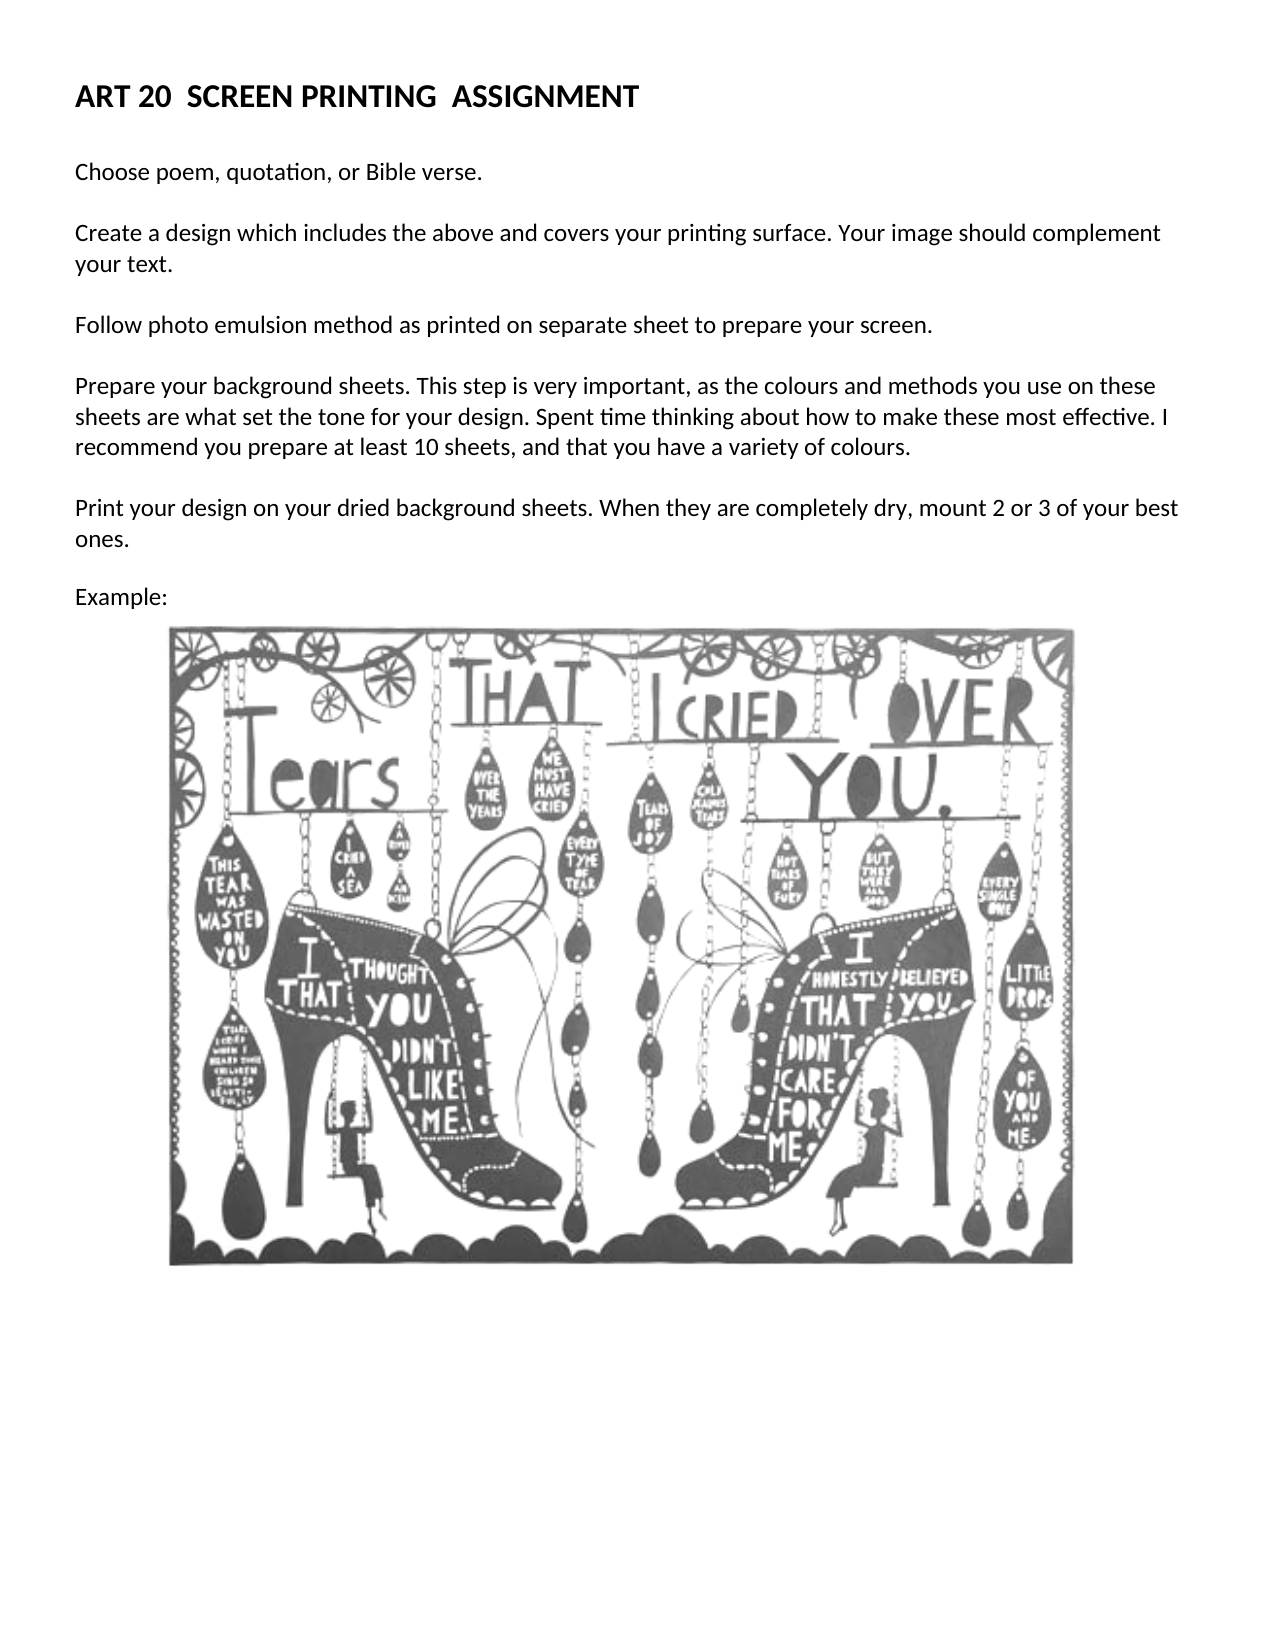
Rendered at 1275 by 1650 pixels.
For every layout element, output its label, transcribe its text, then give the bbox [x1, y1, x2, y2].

text ART 20 SCREEN PRINTING ASSIGNMENT [75, 75, 1200, 116]
text Print your design on your dried background sheets. When they are completely dry, mount 2 or 3 of your best ones. [75, 492, 1200, 553]
text Create a design which includes the above and covers your printing surface. Your image should complement your text. [75, 217, 1200, 278]
text Follow photo emulsion method as printed on separate sheet to prepare your screen. [75, 309, 1200, 339]
text Example: [75, 581, 1200, 612]
text Prepare your background sheets. This step is very important, as the colours and methods you use on these sheets are what set the tone for your design. Spent time thinking about how to make these most effective. I recommend you prepare at least 10 sheets, and that you have a variety of colours. [75, 370, 1200, 462]
text Choose poem, quotation, or Bible verse. [75, 156, 1200, 187]
